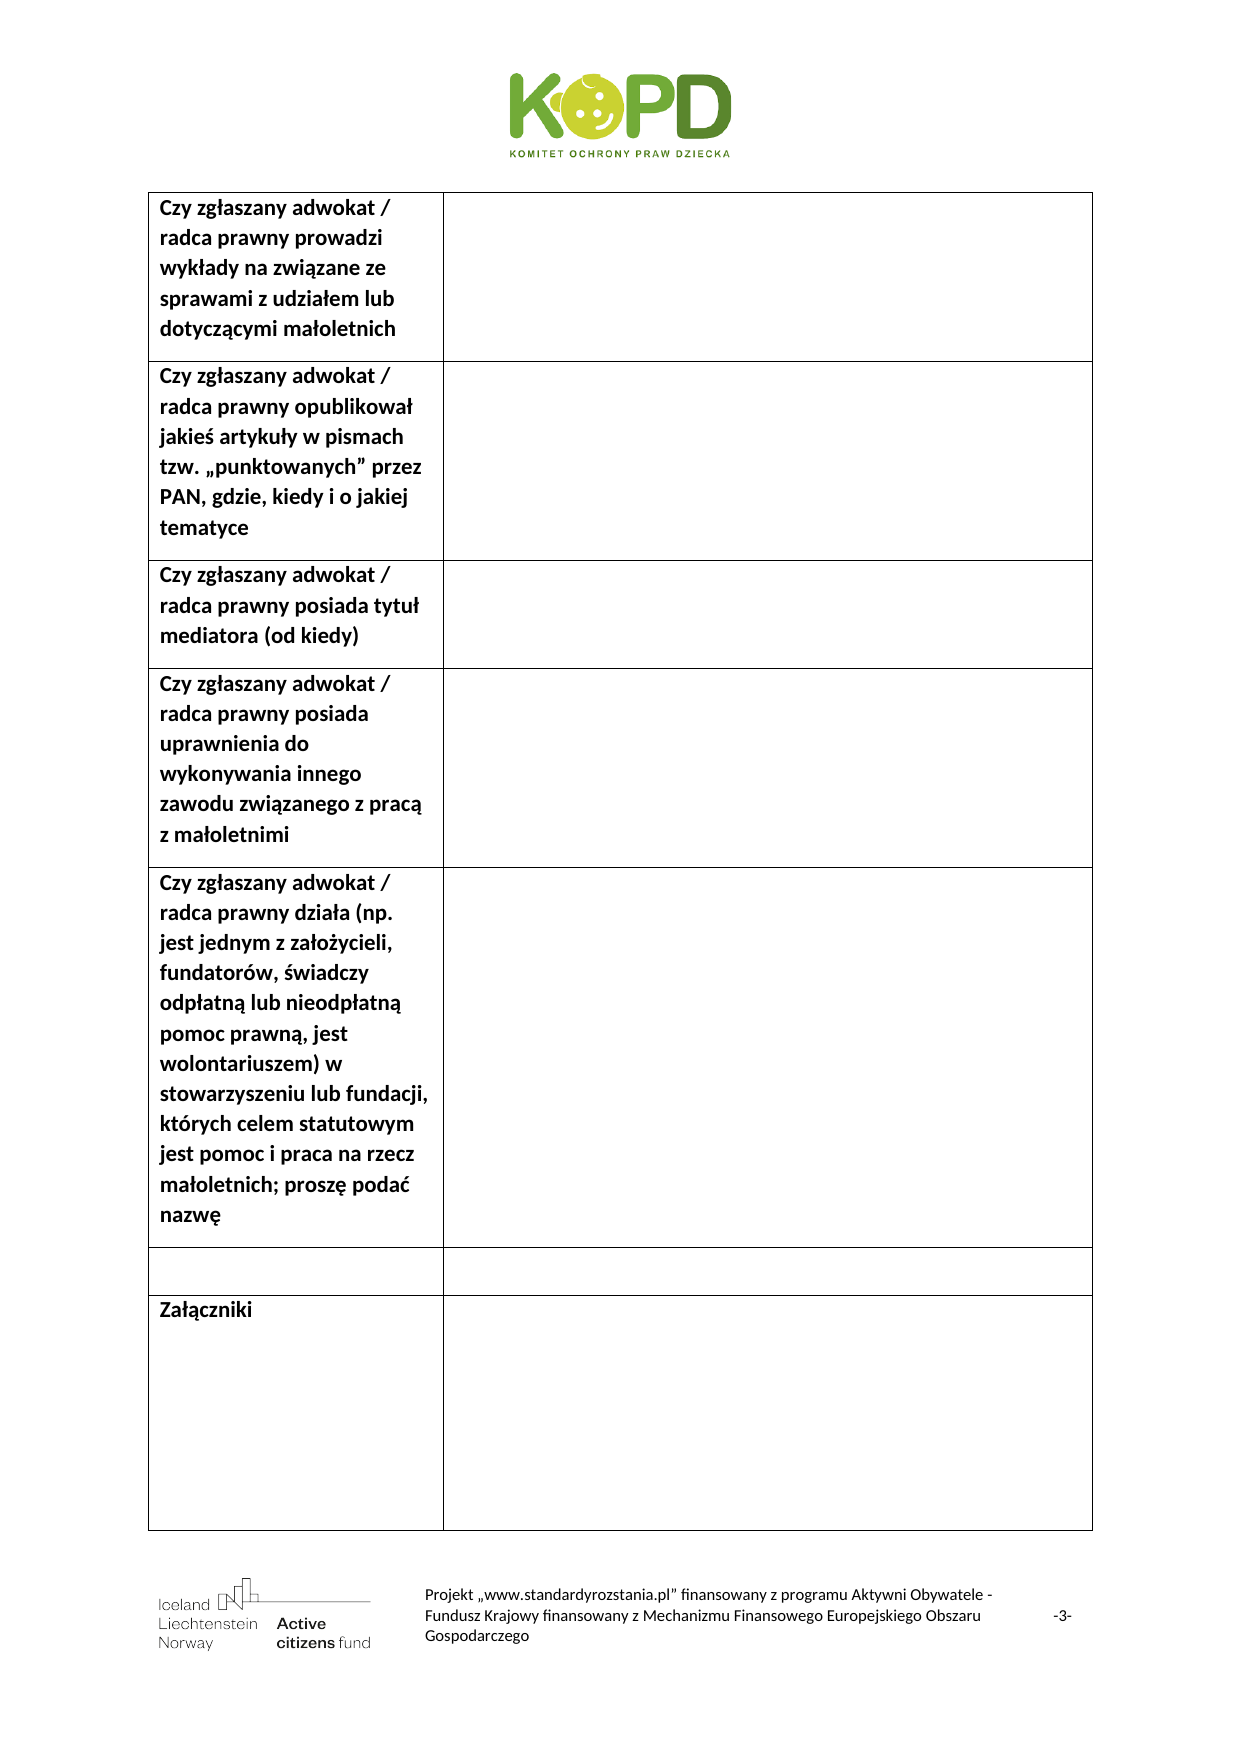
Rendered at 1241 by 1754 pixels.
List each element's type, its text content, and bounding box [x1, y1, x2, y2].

table_cell Czy zgłaszany adwokat / radca prawny posiada tytuł mediatora (od kiedy) [149, 561, 443, 668]
table_cell [444, 1248, 1092, 1294]
table_cell [444, 669, 1092, 867]
table_cell Czy zgłaszany adwokat / radca prawny posiada uprawnienia do wykonywania innego zawodu związanego z pracą z małoletnimi [149, 669, 443, 867]
table_cell [444, 193, 1092, 361]
picture [509, 73, 732, 159]
table_cell [444, 561, 1092, 668]
table_cell Czy zgłaszany adwokat / radca prawny działa (np. jest jednym z założycieli, fundatorów, świadczy odpłatną lub nieodpłatną pomoc prawną, jest wolontariuszem) w stowarzyszeniu lub fundacji, których celem statutowym jest pomoc i praca na rzecz małoletnich; proszę podać nazwę [149, 868, 443, 1247]
table_cell Załączniki [149, 1296, 443, 1530]
table_cell [444, 362, 1092, 559]
picture [158, 1578, 371, 1652]
table_cell Czy zgłaszany adwokat / radca prawny opublikował jakieś artykuły w pismach tzw. „punktowanych” przez PAN, gdzie, kiedy i o jakiej tematyce [149, 362, 443, 559]
table_cell [149, 1248, 443, 1294]
table_cell Czy zgłaszany adwokat / radca prawny prowadzi wykłady na związane ze sprawami z udziałem lub dotyczącymi małoletnich [149, 193, 443, 361]
table_cell [444, 868, 1092, 1247]
table_cell [444, 1296, 1092, 1530]
